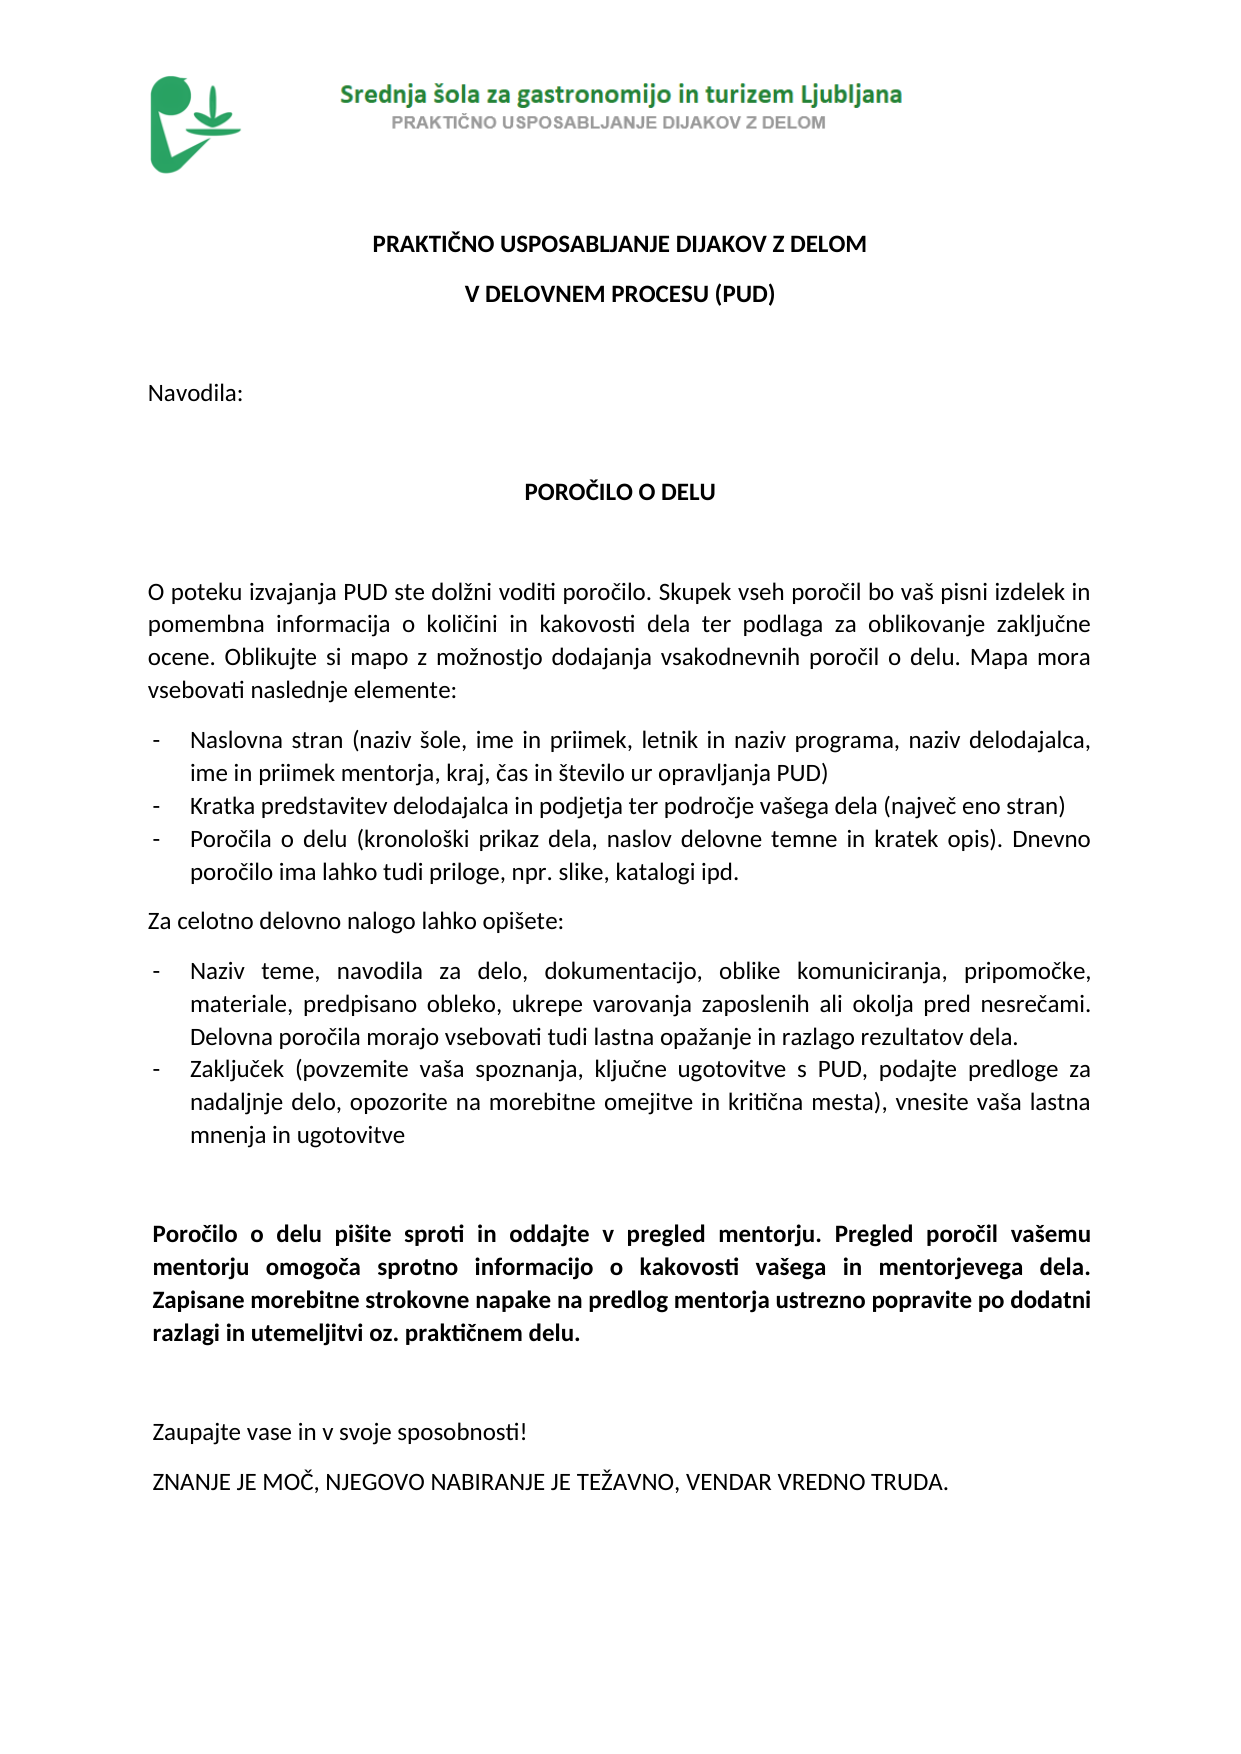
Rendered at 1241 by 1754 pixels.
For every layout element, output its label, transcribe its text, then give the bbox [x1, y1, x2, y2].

text V DELOVNEM PROCESU (PUD) [148, 278, 1093, 309]
text Zaupajte vase in v svoje sposobnosti! [152, 1416, 1093, 1447]
text ZNANJE JE MOČ, NJEGOVO NABIRANJE JE TEŽAVNO, VENDAR VREDNO TRUDA. [152, 1466, 1093, 1497]
list Naslovna stran (naziv šole, ime in priimek, letnik in naziv programa, naziv delodajalca, ime in priimek mentorja, kraj, čas in število ur opravljanja PUD) [152, 724, 1093, 787]
picture [147, 73, 1093, 179]
list Zaključek (povzemite vaša spoznanja, ključne ugotovitve s PUD, podajte predloge za nadaljnje delo, opozorite na morebitne omejitve in kritična mesta), vnesite vaša lastna mnenja in ugotovitve [152, 1053, 1093, 1150]
text Za celotno delovno nalogo lahko opišete: [148, 905, 1093, 936]
text O poteku izvajanja PUD ste dolžni voditi poročilo. Skupek vseh poročil bo vaš pisni izdelek in pomembna informacija o količini in kakovosti dela ter podlaga za oblikovanje zaključne ocene. Oblikujte si mapo z možnostjo dodajanja vsakodnevnih poročil o delu. Mapa mora vsebovati naslednje elemente: [148, 576, 1093, 705]
list Kratka predstavitev delodajalca in podjetja ter področje vašega dela (največ eno stran) [152, 790, 1093, 820]
text PRAKTIČNO USPOSABLJANJE DIJAKOV Z DELOM [148, 228, 1093, 259]
text POROČILO O DELU [148, 476, 1093, 507]
text Navodila: [148, 377, 1093, 408]
list Naziv teme, navodila za delo, dokumentacijo, oblike komuniciranja, pripomočke, materiale, predpisano obleko, ukrepe varovanja zaposlenih ali okolja pred nesrečami. Delovna poročila morajo vsebovati tudi lastna opažanje in razlago rezultatov dela. [152, 955, 1093, 1051]
list Poročila o delu (kronološki prikaz dela, naslov delovne temne in kratek opis). Dnevno poročilo ima lahko tudi priloge, npr. slike, katalogi ipd. [152, 823, 1093, 886]
text Poročilo o delu pišite sproti in oddajte v pregled mentorju. Pregled poročil vašemu mentorju omogoča sprotno informacijo o kakovosti vašega in mentorjevega dela. Zapisane morebitne strokovne napake na predlog mentorja ustrezno popravite po dodatni razlagi in utemeljitvi oz. praktičnem delu. [152, 1218, 1093, 1348]
